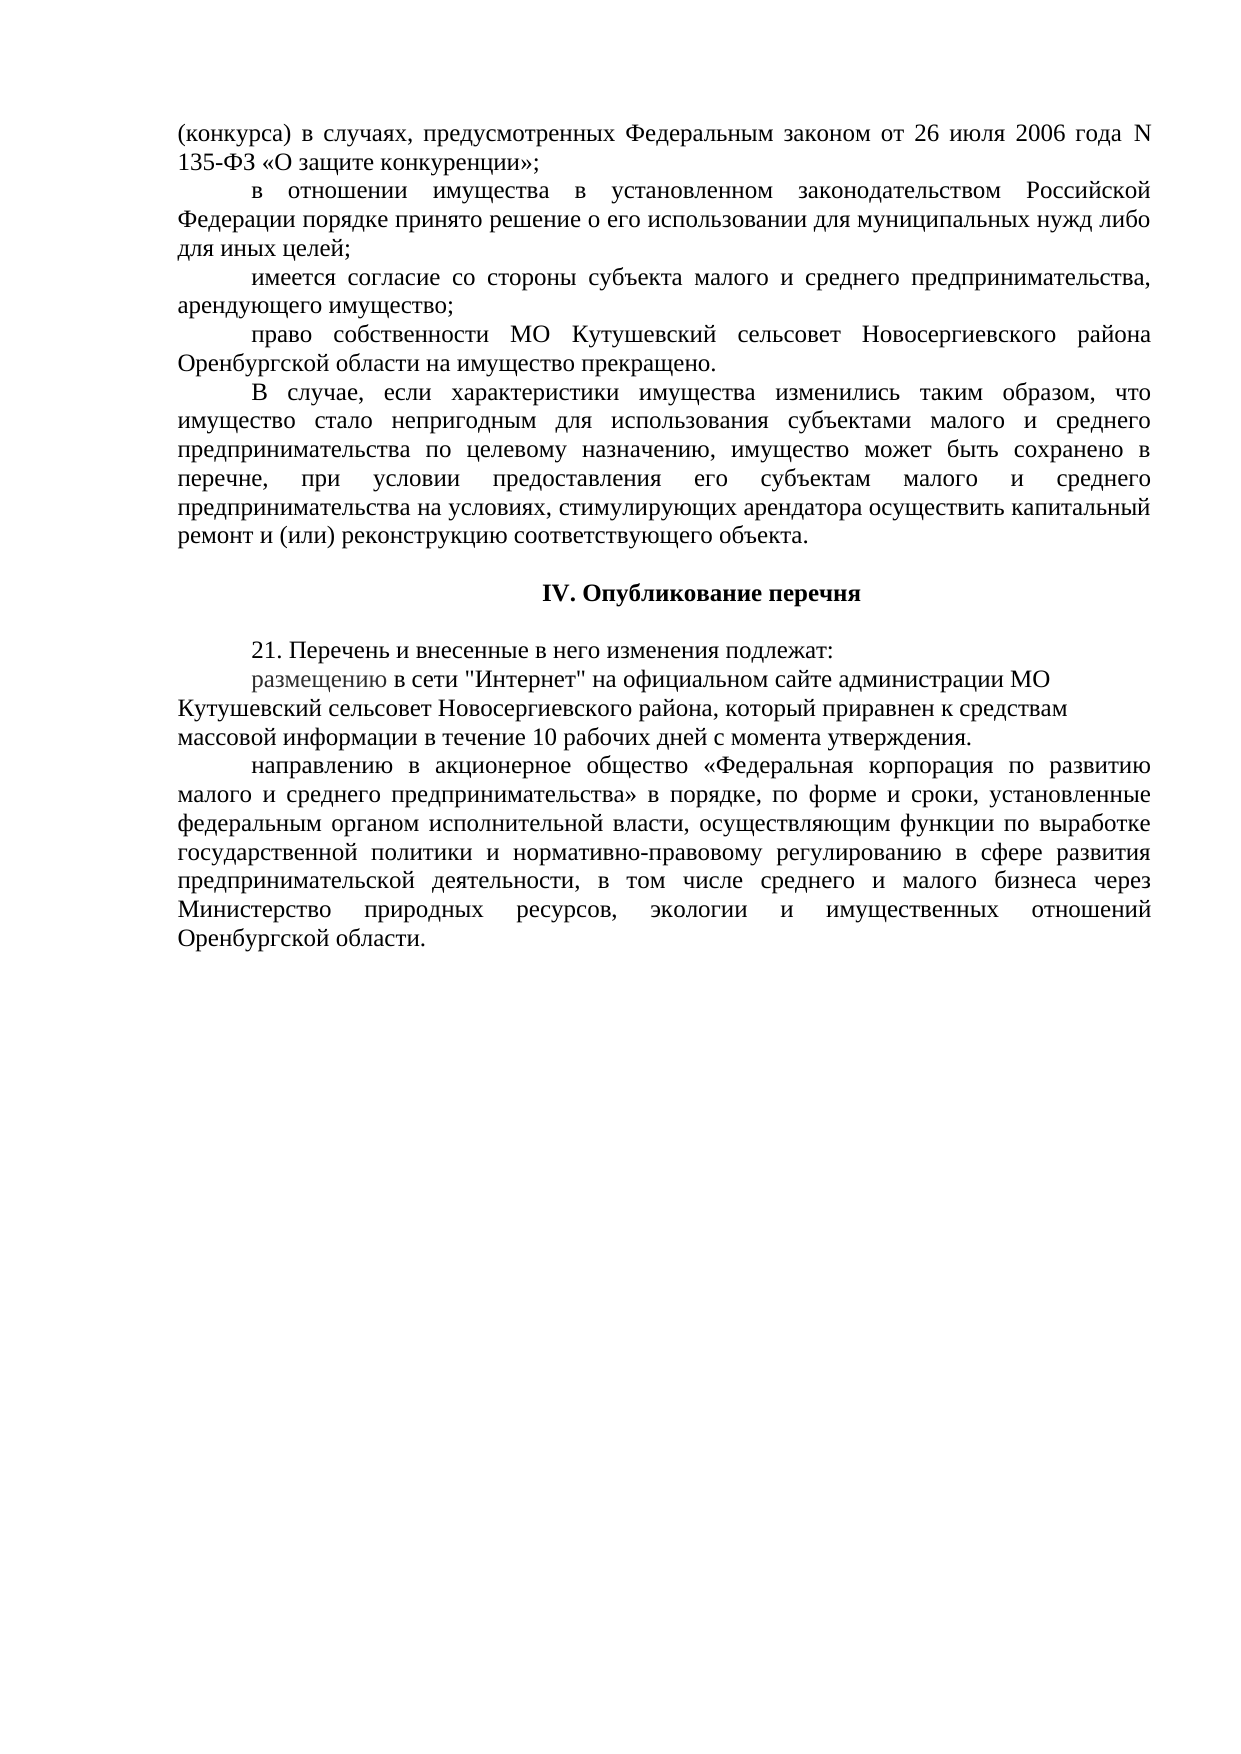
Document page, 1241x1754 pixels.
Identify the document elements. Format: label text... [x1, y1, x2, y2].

text IV. Опубликование перечня [177, 578, 1152, 607]
text В случае, если характеристики имущества изменились таким образом, что имущество стало непригодным для использования субъектами малого и среднего предпринимательства по целевому назначению, имущество может быть сохранено в перечне, при условии предоставления его субъектам малого и среднего предпринимательства на условиях, стимулирующих арендатора осуществить капитальный ремонт и (или) реконструкцию соответствующего объекта. [177, 377, 1152, 549]
text право собственности МО Кутушевский сельсовет Новосергиевского района Оренбургской области на имущество прекращено. [177, 319, 1152, 377]
text размещению в сети "Интернет" на официальном сайте администрации МО Кутушевский сельсовет Новосергиевского района, который приравнен к средствам массовой информации в течение 10 рабочих дней с момента утверждения. [177, 664, 1152, 751]
text в отношении имущества в установленном законодательством Российской Федерации порядке принято решение о его использовании для муниципальных нужд либо для иных целей; [177, 176, 1152, 262]
text 21. Перечень и внесенные в него изменения подлежат: [177, 636, 1152, 664]
text направлению в акционерное общество «Федеральная корпорация по развитию малого и среднего предпринимательства» в порядке, по форме и сроки, установленные федеральным органом исполнительной власти, осуществляющим функции по выработке государственной политики и нормативно-правовому регулированию в сфере развития предпринимательской деятельности, в том числе среднего и малого бизнеса через Министерство природных ресурсов, экологии и имущественных отношений Оренбургской области. [177, 751, 1152, 952]
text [177, 118, 1152, 176]
text имеется согласие со стороны субъекта малого и среднего предпринимательства, арендующего имущество; [177, 262, 1152, 319]
